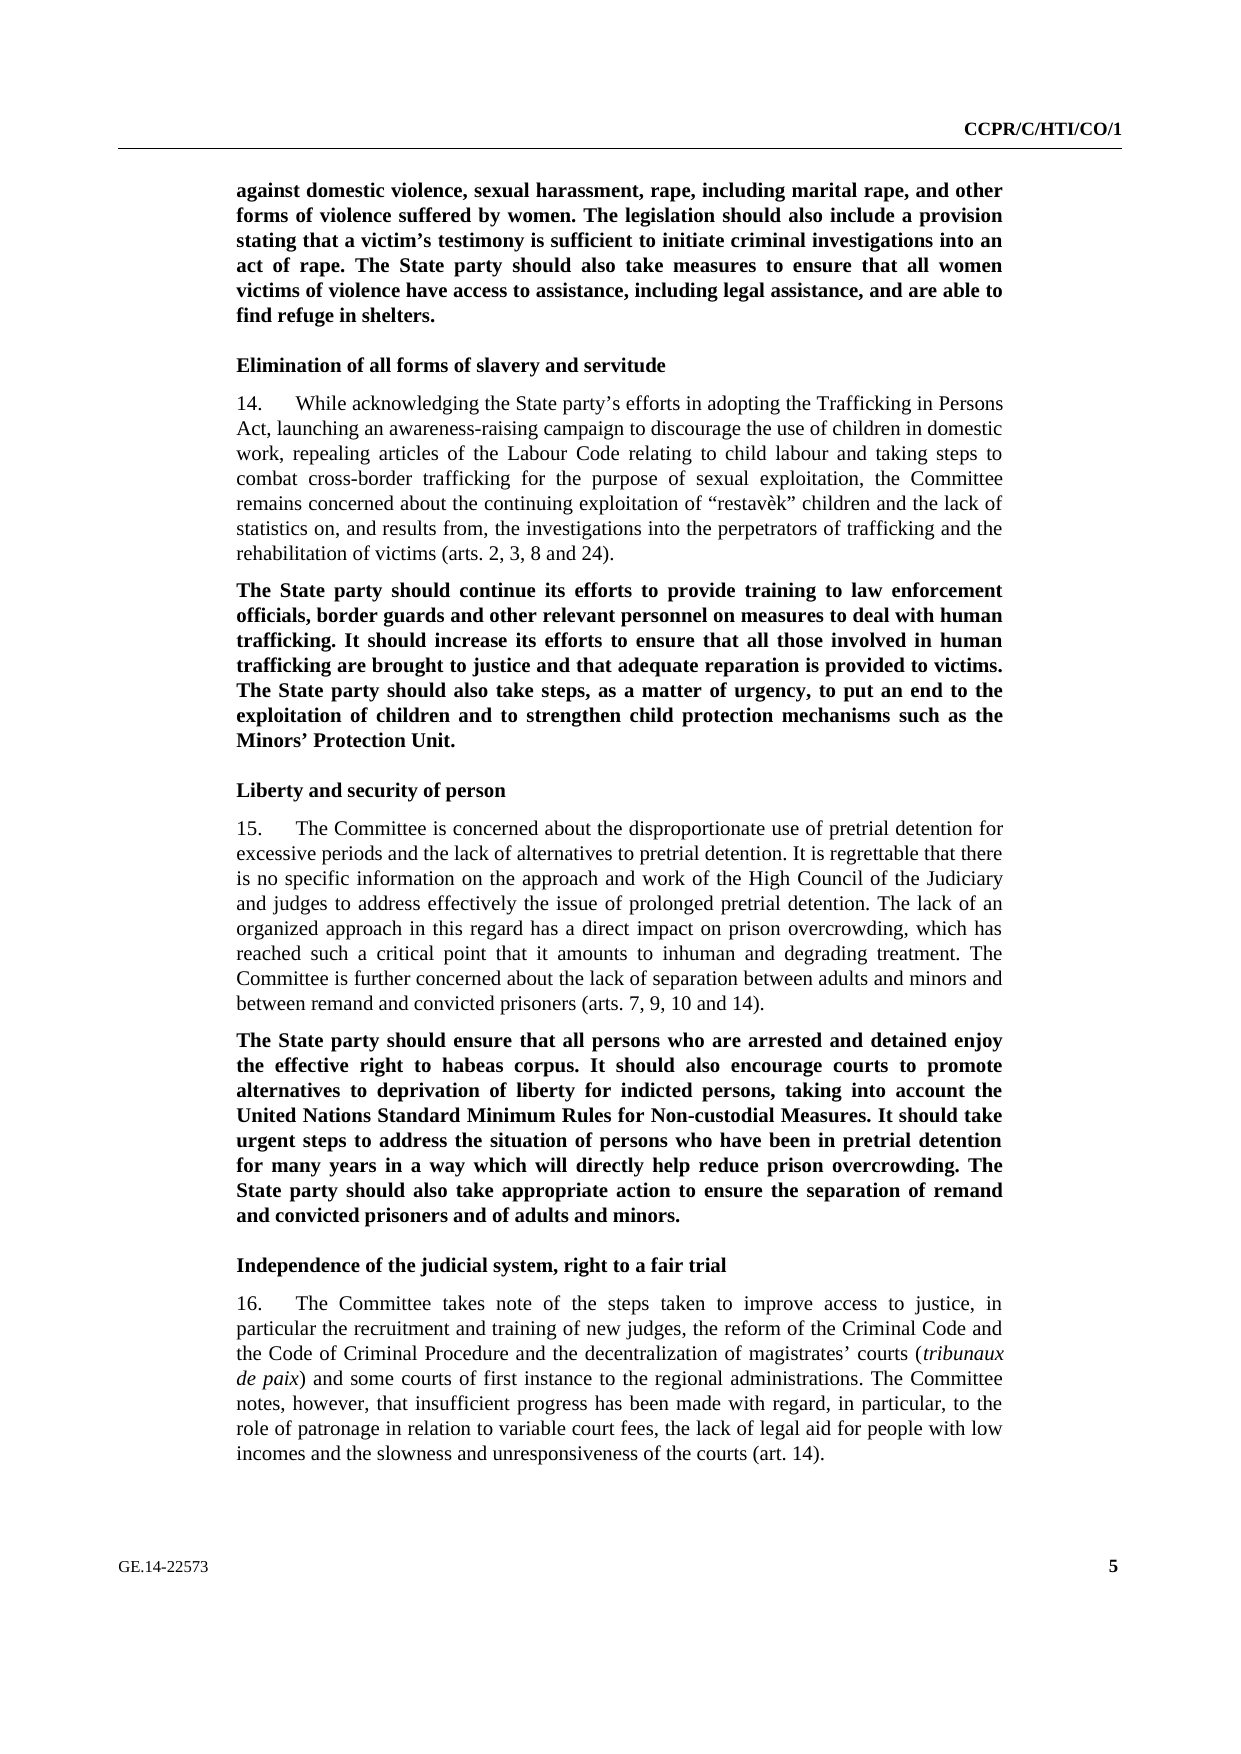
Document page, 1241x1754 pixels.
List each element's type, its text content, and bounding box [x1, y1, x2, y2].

text Independence of the judicial system, right to a fair trial [118, 1252, 1004, 1277]
text Liberty and security of person [118, 777, 1004, 802]
text The State party should ensure that all persons who are arrested and detained enjoy the effective right to habeas corpus. It should also encourage courts to promote alternatives to deprivation of liberty for indicted persons, taking into account the United Nations Standard Minimum Rules for Non-custodial Measures. It should take urgent steps to address the situation of persons who have been in pretrial detention for many years in a way which will directly help reduce prison overcrowding. The State party should also take appropriate action to ensure the separation of remand and convicted prisoners and of adults and minors. [236, 1027, 1004, 1227]
text 14. While acknowledging the State party’s efforts in adopting the Trafficking in Persons Act, launching an awareness-raising campaign to discourage the use of children in domestic work, repealing articles of the Labour Code relating to child labour and taking steps to combat cross-border trafficking for the purpose of sexual exploitation, the Committee remains concerned about the continuing exploitation of “restavèk” children and the lack of statistics on, and results from, the investigations into the perpetrators of trafficking and the rehabilitation of victims (arts. 2, 3, 8 and 24). [236, 390, 1004, 565]
text 15. The Committee is concerned about the disproportionate use of pretrial detention for excessive periods and the lack of alternatives to pretrial detention. It is regrettable that there is no specific information on the approach and work of the High Council of the Judiciary and judges to address effectively the issue of prolonged pretrial detention. The lack of an organized approach in this regard has a direct impact on prison overcrowding, which has reached such a critical point that it amounts to inhuman and degrading treatment. The Committee is further concerned about the lack of separation between adults and minors and between remand and convicted prisoners (arts. 7, 9, 10 and 14). [236, 815, 1004, 1015]
text 16. The Committee takes note of the steps taken to improve access to justice, in particular the recruitment and training of new judges, the reform of the Criminal Code and the Code of Criminal Procedure and the decentralization of magistrates’ courts (tribunaux de paix) and some courts of first instance to the regional administrations. The Committee notes, however, that insufficient progress has been made with regard, in particular, to the role of patronage in relation to variable court fees, the lack of legal aid for people with low incomes and the slowness and unresponsiveness of the courts (art. 14). [236, 1290, 1004, 1465]
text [236, 177, 1004, 327]
text The State party should continue its efforts to provide training to law enforcement officials, border guards and other relevant personnel on measures to deal with human trafficking. It should increase its efforts to ensure that all those involved in human trafficking are brought to justice and that adequate reparation is provided to victims. The State party should also take steps, as a matter of urgency, to put an end to the exploitation of children and to strengthen child protection mechanisms such as the Minors’ Protection Unit. [236, 577, 1004, 752]
text Elimination of all forms of slavery and servitude [118, 352, 1004, 377]
